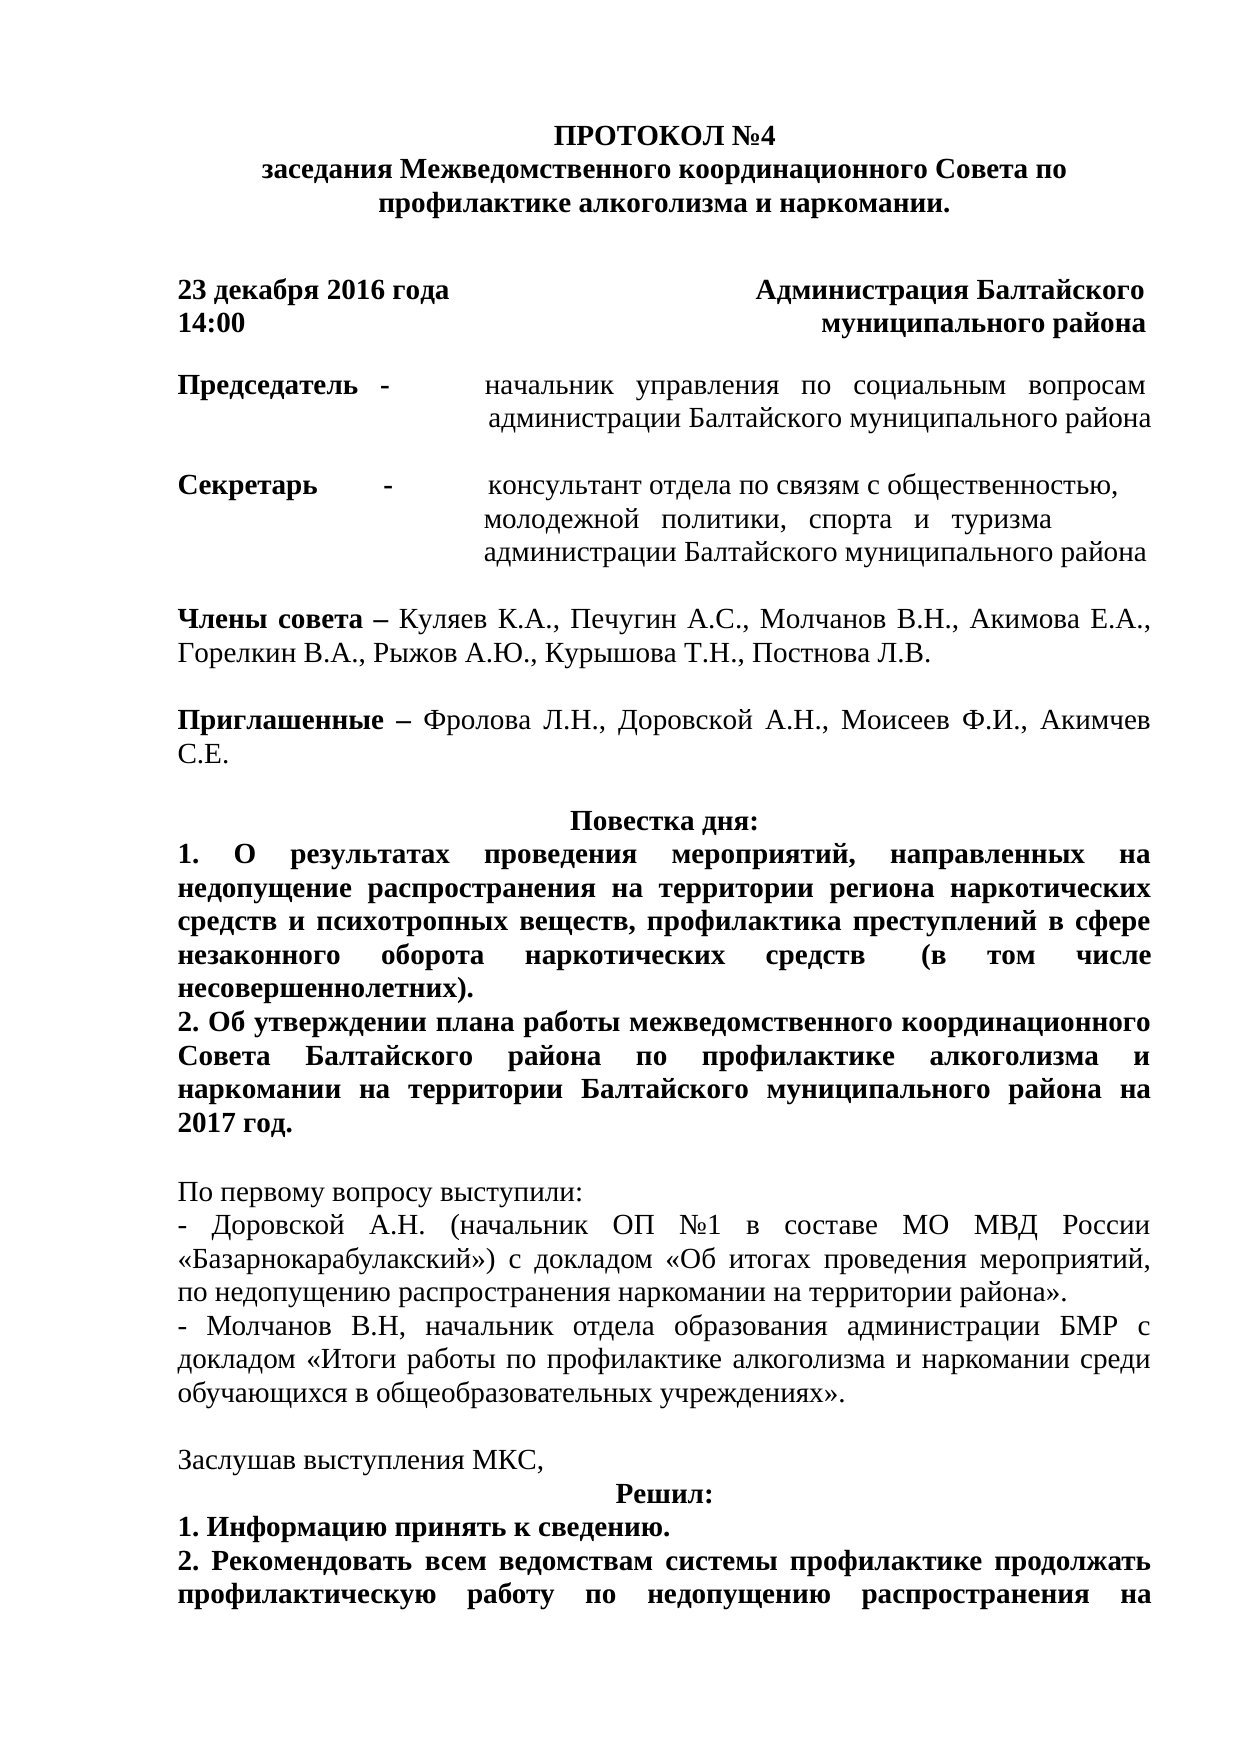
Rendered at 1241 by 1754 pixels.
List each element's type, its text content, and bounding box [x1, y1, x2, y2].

text 1. О результатах проведения мероприятий, направленных на недопущение распространения на территории региона наркотических средств и психотропных веществ, профилактика преступлений в сфере незаконного оборота наркотических средств (в том числе несовершеннолетних). [177, 836, 1152, 1004]
text 1. Информацию принять к сведению. [177, 1509, 1152, 1543]
text - Молчанов В.Н, начальник отдела образования администрации БМР с докладом «Итоги работы по профилактике алкоголизма и наркомании среди обучающихся в общеобразовательных учреждениях». [177, 1308, 1152, 1409]
text - Доровской А.Н. (начальник ОП №1 в составе МО МВД России «Базарнокарабулакский») с докладом «Об итогах проведения мероприятий, по недопущению распространения наркомании на территории района». [177, 1207, 1152, 1308]
text 2. Об утверждении плана работы межведомственного координационного Совета Балтайского района по профилактике алкоголизма и наркомании на территории Балтайского муниципального района на 2017 год. [177, 1004, 1152, 1138]
text Председатель - начальник управления по социальным вопросам [177, 367, 1152, 400]
text Приглашенные – Фролова Л.Н., Доровской А.Н., Моисеев Ф.И., Акимчев С.Е. [177, 702, 1152, 769]
text По первому вопросу выступили: [177, 1174, 1152, 1207]
text администрации Балтайского муниципального района [177, 400, 1152, 434]
text молодежной политики, спорта и туризма [177, 501, 1152, 534]
text заседания Межведомственного координационного Совета по профилактике алкоголизма и наркомании. [177, 152, 1152, 219]
text ПРОТОКОЛ №4 [177, 118, 1152, 152]
text 14:00 муниципального района [177, 305, 1152, 339]
text 23 декабря 2016 года Администрация Балтайского [177, 272, 1152, 305]
text Заслушав выступления МКС, [177, 1442, 1152, 1476]
text Решил: [177, 1476, 1152, 1509]
text Члены совета – Куляев К.А., Печугин А.С., Молчанов В.Н., Акимова Е.А., Горелкин В.А., Рыжов А.Ю., Курышова Т.Н., Постнова Л.В. [177, 602, 1152, 669]
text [177, 1543, 1152, 1610]
text Секретарь - консультант отдела по связям с общественностью, [177, 467, 1152, 501]
text администрации Балтайского муниципального района [177, 534, 1152, 568]
text Повестка дня: [177, 803, 1152, 836]
